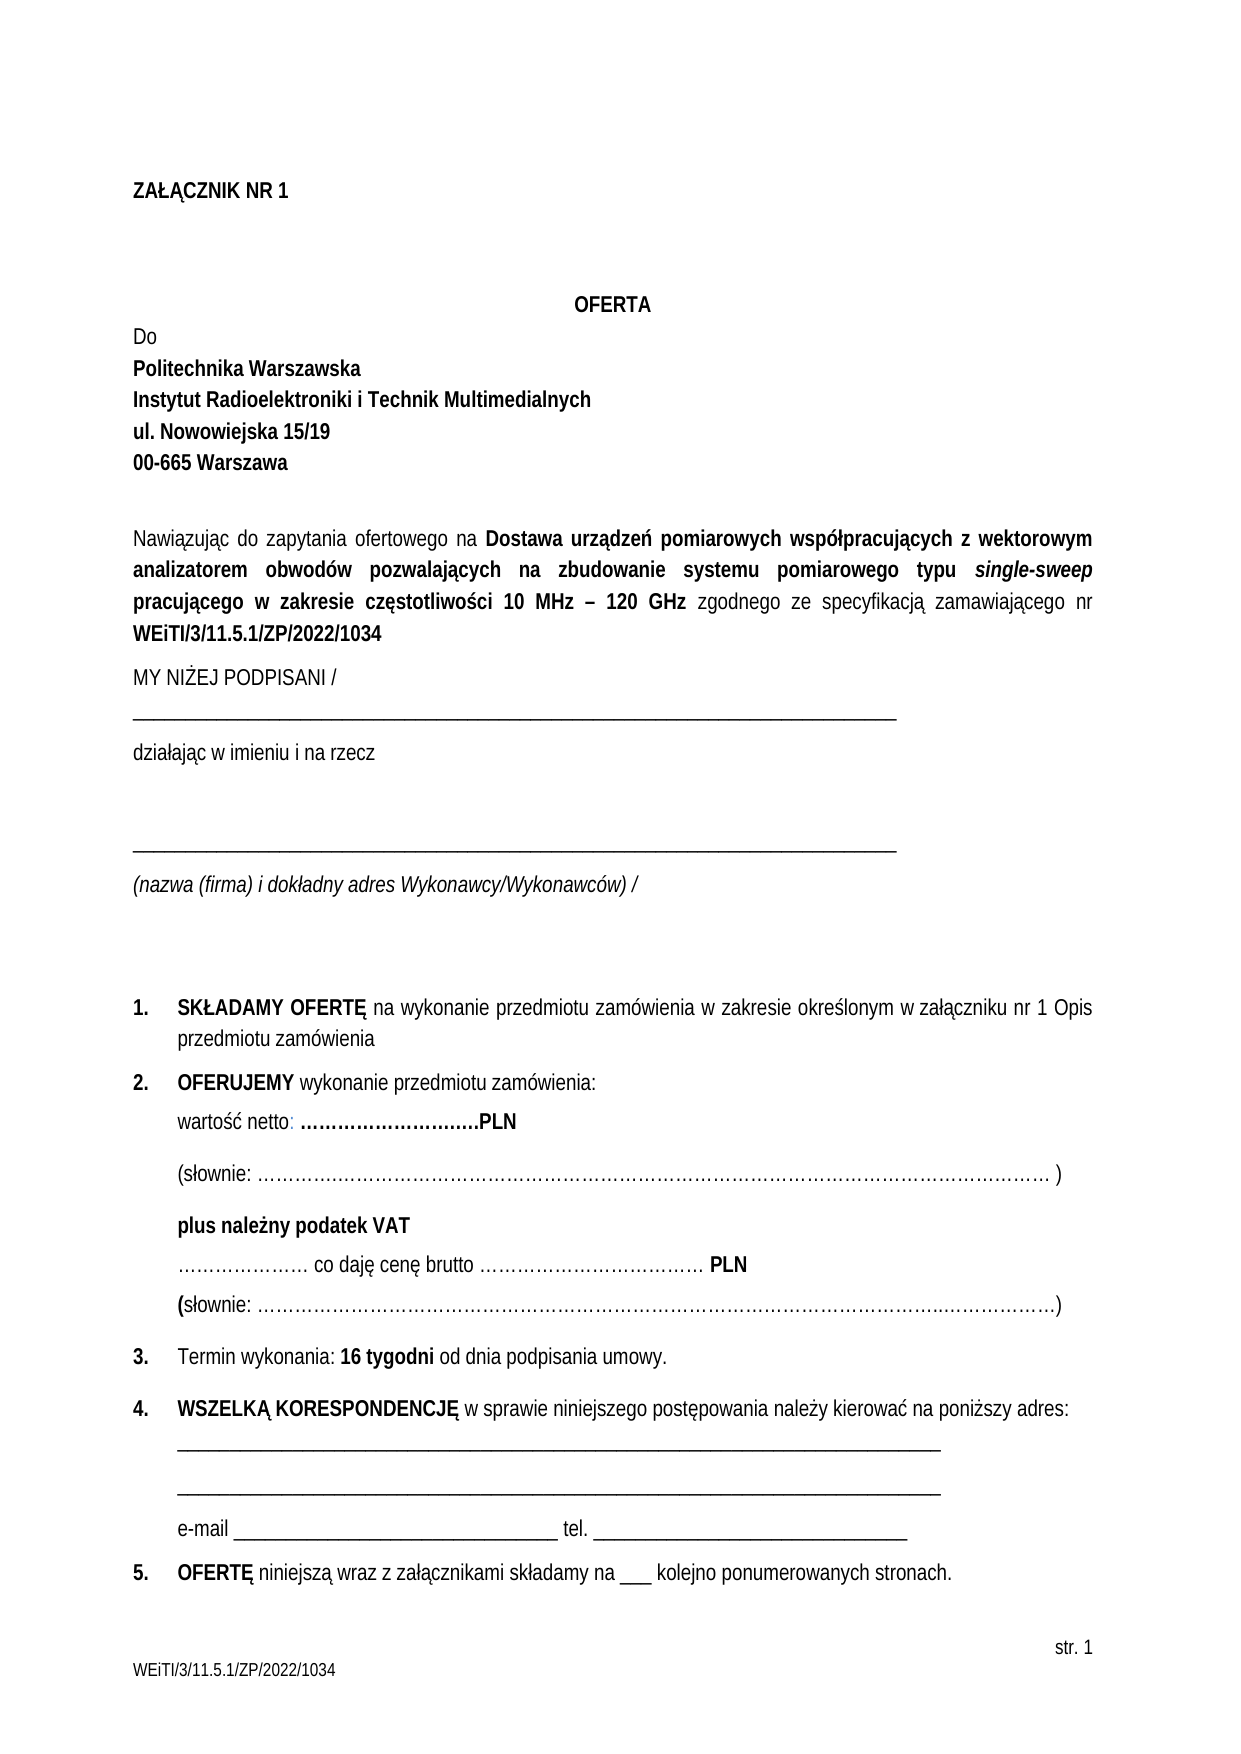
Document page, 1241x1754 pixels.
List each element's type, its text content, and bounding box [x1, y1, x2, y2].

list OFERTĘ niniejszą wraz z załącznikami składamy na ___ kolejno ponumerowanych stronach. [133, 1558, 1093, 1585]
text Instytut Radioelektroniki i Technik Multimedialnych [133, 386, 1093, 412]
list OFERUJEMY wykonanie przedmiotu zamówienia: [133, 1069, 1093, 1095]
text _________________________________________________________________________ [133, 695, 1093, 722]
text ul. Nowowiejska 15/19 [133, 418, 1093, 444]
list Termin wykonania: 16 tygodni od dnia podpisania umowy. [133, 1343, 1093, 1369]
text OFERTA [133, 291, 1093, 318]
text 00-665 Warszawa [133, 449, 1093, 476]
text wartość netto: …………………….….PLN [177, 1108, 1093, 1134]
text Nawiązując do zapytania ofertowego na nr WEiTI/3/11.5.1/ZP/2022/1034 [133, 525, 1093, 646]
text _________________________________________________________________________ [133, 827, 1093, 854]
text działając w imieniu i na rzecz [133, 739, 1093, 766]
text Politechnika Warszawska [133, 354, 1093, 381]
text (nazwa (firma) i dokładny adres Wykonawcy/Wykonawców) / [133, 871, 1093, 931]
text MY NIŻEJ PODPISANI / [133, 664, 1093, 690]
list SKŁADAMY OFERTĘ na wykonanie przedmiotu zamówienia w zakresie określonym w załączniku nr 1 Opis przedmiotu zamówienia [133, 993, 1093, 1051]
text ZAŁĄCZNIK NR 1 [133, 177, 1093, 204]
text _________________________________________________________________________ [133, 1470, 1093, 1497]
text Do [133, 323, 1093, 349]
text (słownie: ………….…………………………………………………………………………………………………… ) [177, 1160, 1093, 1186]
list WSZELKĄ KORESPONDENCJĘ w sprawie niniejszego postępowania należy kierować na poniższy adres: _________________________________________________________________________ [133, 1395, 1093, 1453]
text plus należny podatek VAT ………………… co daję cenę brutto ……………………………… PLN (słownie: ………………………………………………………………………………………………..………………) [177, 1212, 1093, 1317]
text e-mail _______________________________ tel. ______________________________ [133, 1514, 1093, 1541]
